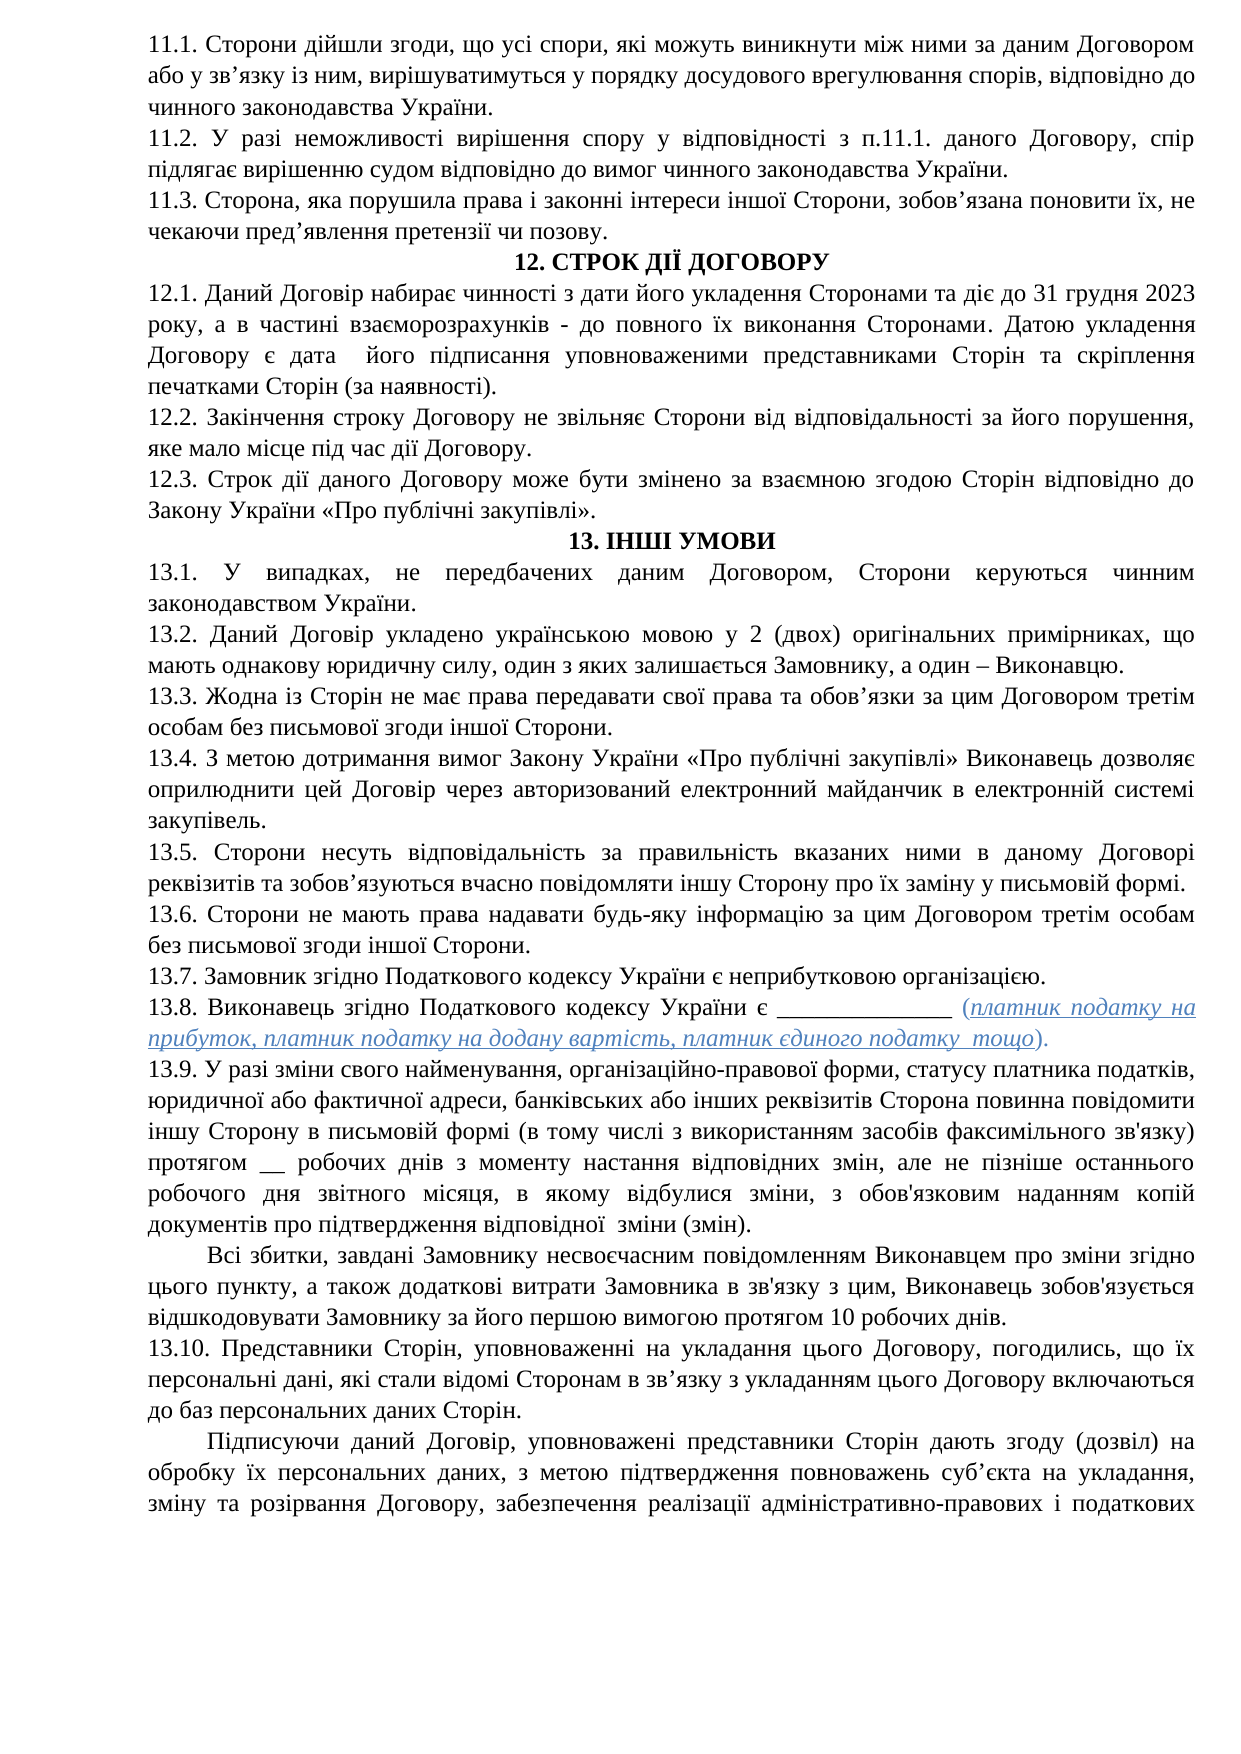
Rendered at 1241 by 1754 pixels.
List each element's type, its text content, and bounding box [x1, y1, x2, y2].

text 13.9. У разі зміни свого найменування, організаційно-правової форми, статусу платника податків, юридичної або фактичної адреси, банківських або інших реквізитів Сторона повинна повідомити іншу Сторону в письмовій формі (в тому числі з використанням засобів факсимільного зв'язку) протягом __ робочих днів з моменту настання відповідних змін, але не пізніше останнього робочого дня звітного місяця, в якому відбулися зміни, з обов'язковим наданням копій документів про підтвердження відповідної зміни (змін). [148, 1054, 1196, 1238]
text 13.10. Представники Сторін, уповноваженні на укладання цього Договору, погодились, що їх персональні дані, які стали відомі Сторонам в зв’язку з укладанням цього Договору включаються до баз персональних даних Сторін. [148, 1333, 1196, 1424]
text 13.5. Сторони несуть відповідальність за правильність вказаних ними в даному Договорі реквізитів та зобов’язуються вчасно повідомляти іншу Сторону про їх заміну у письмовій формі. [148, 837, 1196, 896]
text 12. СТРОК ДІЇ ДОГОВОРУ [148, 247, 1196, 276]
text 11.3. Сторона, яка порушила права і законні інтереси іншої Сторони, зобов’язана поновити їх, не чекаючи пред’явлення претензії чи позову. [148, 185, 1196, 244]
text 13.6. Сторони не мають права надавати будь-яку інформацію за цим Договором третім особам без письмової згоди іншої Сторони. [148, 899, 1196, 958]
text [148, 1426, 1196, 1517]
text 13.4. З метою дотримання вимог Закону України «Про публічні закупівлі» Виконавець дозволяє оприлюднити цей Договір через авторизований електронний майданчик в електронній системі закупівель. [148, 743, 1196, 834]
text 13. ІНШІ УМОВИ [148, 526, 1196, 555]
text 13.7. Замовник згідно Податкового кодексу України є неприбутковою організацією. [148, 961, 1196, 989]
text 13.1. У випадках, не передбачених даним Договором, Сторони керуються чинним законодавством України. [148, 557, 1196, 617]
text 12.3. Строк дії даного Договору може бути змінено за взаємною згодою Сторін відповідно до Закону України «Про публічні закупівлі». [148, 464, 1196, 524]
text 13.2. Даний Договір укладено українською мовою у 2 (двох) оригінальних примірниках, що мають однакову юридичну силу, один з яких залишається Замовнику, а один – Виконавцю. [148, 619, 1196, 679]
text 13.3. Жодна із Сторін не має права передавати свої права та обов’язки за цим Договором третім особам без письмової згоди іншої Сторони. [148, 681, 1196, 741]
text 11.2. У разі неможливості вирішення спору у відповідності з п.11.1. даного Договору, спір підлягає вирішенню судом відповідно до вимог чинного законодавства України. [148, 123, 1196, 182]
text 12.1. Даний Договір набирає чинності з дати його укладення Сторонами та діє до 31 грудня 2023 року, а в частині взаєморозрахунків - до повного їх виконання Сторонами. Датою укладення Договору є дата його підписання уповноваженими представниками Сторін та скріплення печатками Сторін (за наявності). [148, 278, 1196, 400]
text 13.8. Виконавець згідно Податкового кодексу України є ______________ (платник податку на прибуток, платник податку на додану вартість, платник єдиного податку тощо). [148, 992, 1196, 1052]
text 11.1. Сторони дійшли згоди, що усі спори, які можуть виникнути між ними за даним Договором або у зв’язку із ним, вирішуватимуться у порядку досудового врегулювання спорів, відповідно до чинного законодавства України. [148, 29, 1196, 120]
text Всі збитки, завдані Замовнику несвоєчасним повідомленням Виконавцем про зміни згідно цього пункту, а також додаткові витрати Замовника в зв'язку з цим, Виконавець зобов'язується відшкодовувати Замовнику за його першою вимогою протягом 10 робочих днів. [148, 1240, 1196, 1331]
text 12.2. Закінчення строку Договору не звільняє Сторони від відповідальності за його порушення, яке мало місце під час дії Договору. [148, 402, 1196, 462]
